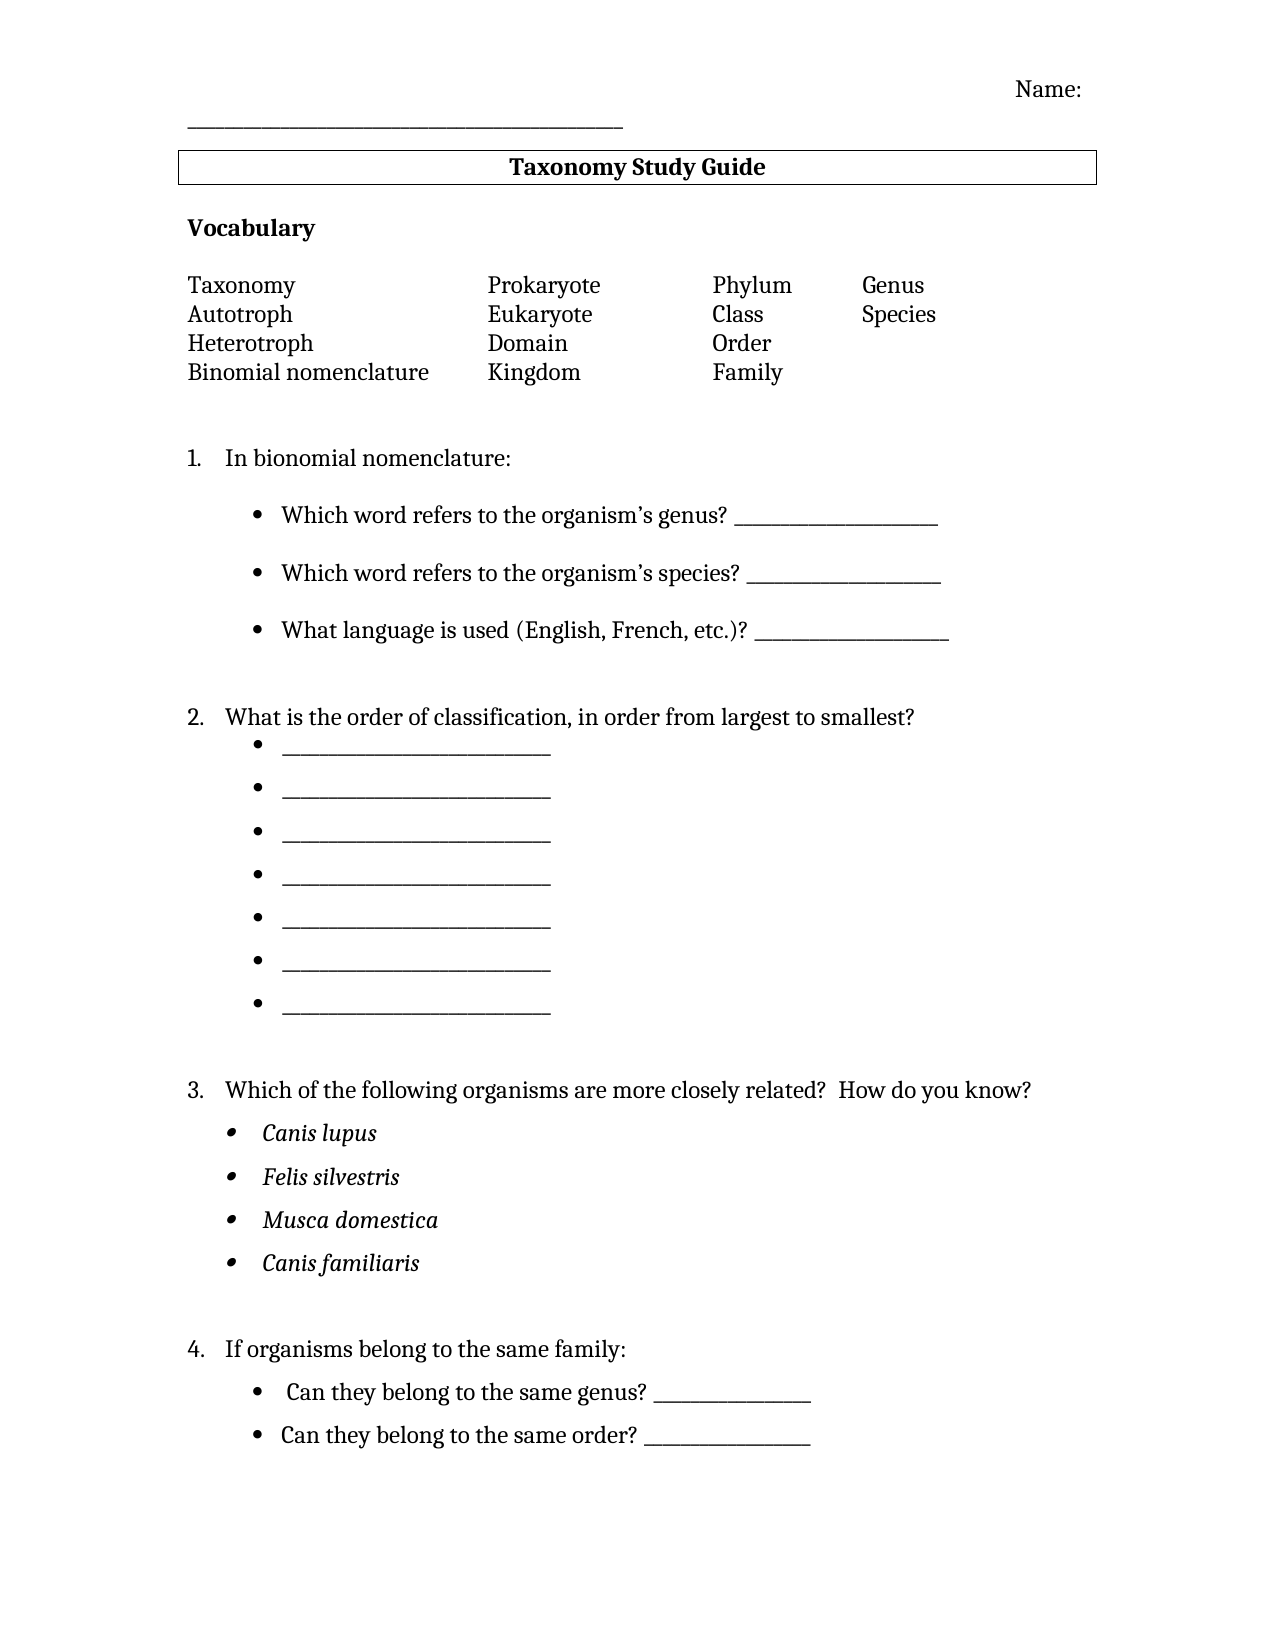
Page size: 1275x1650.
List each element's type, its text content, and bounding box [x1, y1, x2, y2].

text Autotroph Eukaryote Class Species [187, 300, 1100, 329]
list What is the order of classification, in order from largest to smallest? [187, 702, 1087, 731]
list _____________________________ [253, 817, 1087, 846]
list Felis silvestris [225, 1162, 1087, 1191]
list If organisms belong to the same family: [187, 1335, 1087, 1364]
list Canis lupus [225, 1119, 1087, 1148]
list What language is used (English, French, etc.)? _____________________ [253, 616, 1087, 702]
list In bionomial nomenclature: [187, 444, 1087, 501]
text Taxonomy Study Guide [179, 151, 1096, 184]
list _____________________________ [253, 774, 1087, 803]
list Can they belong to the same order? __________________ [253, 1421, 1087, 1450]
list Can they belong to the same genus? _________________ [253, 1378, 1087, 1407]
list _____________________________ [253, 990, 1087, 1019]
list Which word refers to the organism’s genus? ______________________ [253, 501, 1087, 559]
list Which word refers to the organism’s species? _____________________ [253, 559, 1087, 616]
text Vocabulary [187, 214, 1087, 242]
list Musca domestica [225, 1206, 1087, 1234]
list _____________________________ [253, 861, 1087, 889]
text Taxonomy Prokaryote Phylum Genus [187, 271, 1100, 300]
list _____________________________ [253, 904, 1087, 932]
list _____________________________ [253, 947, 1087, 976]
list Which of the following organisms are more closely related? How do you know? [187, 1076, 1087, 1105]
list _____________________________ [253, 731, 1087, 760]
text Binomial nomenclature Kingdom Family [187, 357, 1100, 386]
text Heterotroph Domain Order [187, 329, 1100, 357]
list Canis familiaris [225, 1249, 1087, 1321]
